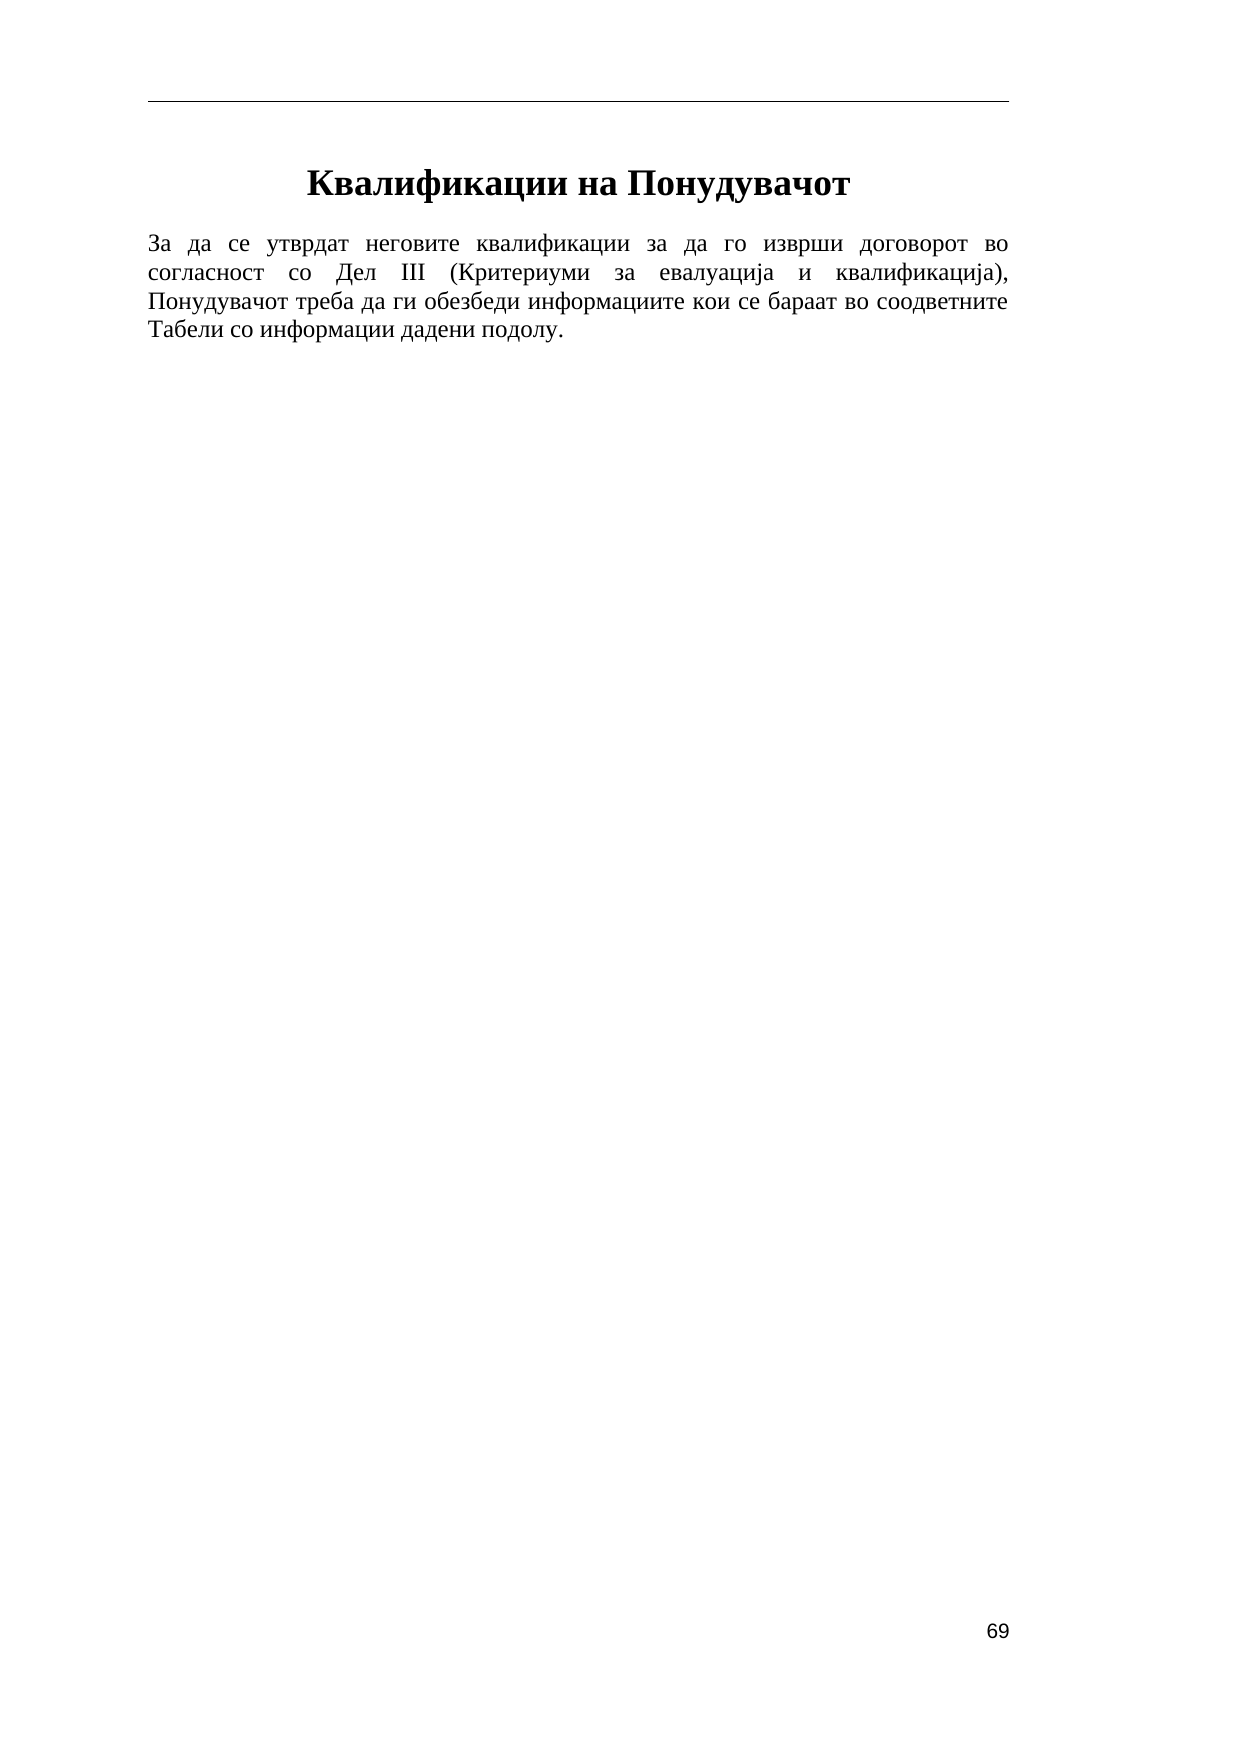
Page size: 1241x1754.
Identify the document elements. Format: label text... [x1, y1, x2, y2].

text За да се утврдат неговите квалификации за да го изврши договорот во согласност со Дел III (Критериуми за евалуација и квалификација), Понудувачот треба да ги обезбеди информациите кои се бараат во соодветните Табели со информации дадени подолу. [148, 228, 1009, 343]
text Квалификации на Понудувачот [148, 160, 1009, 203]
